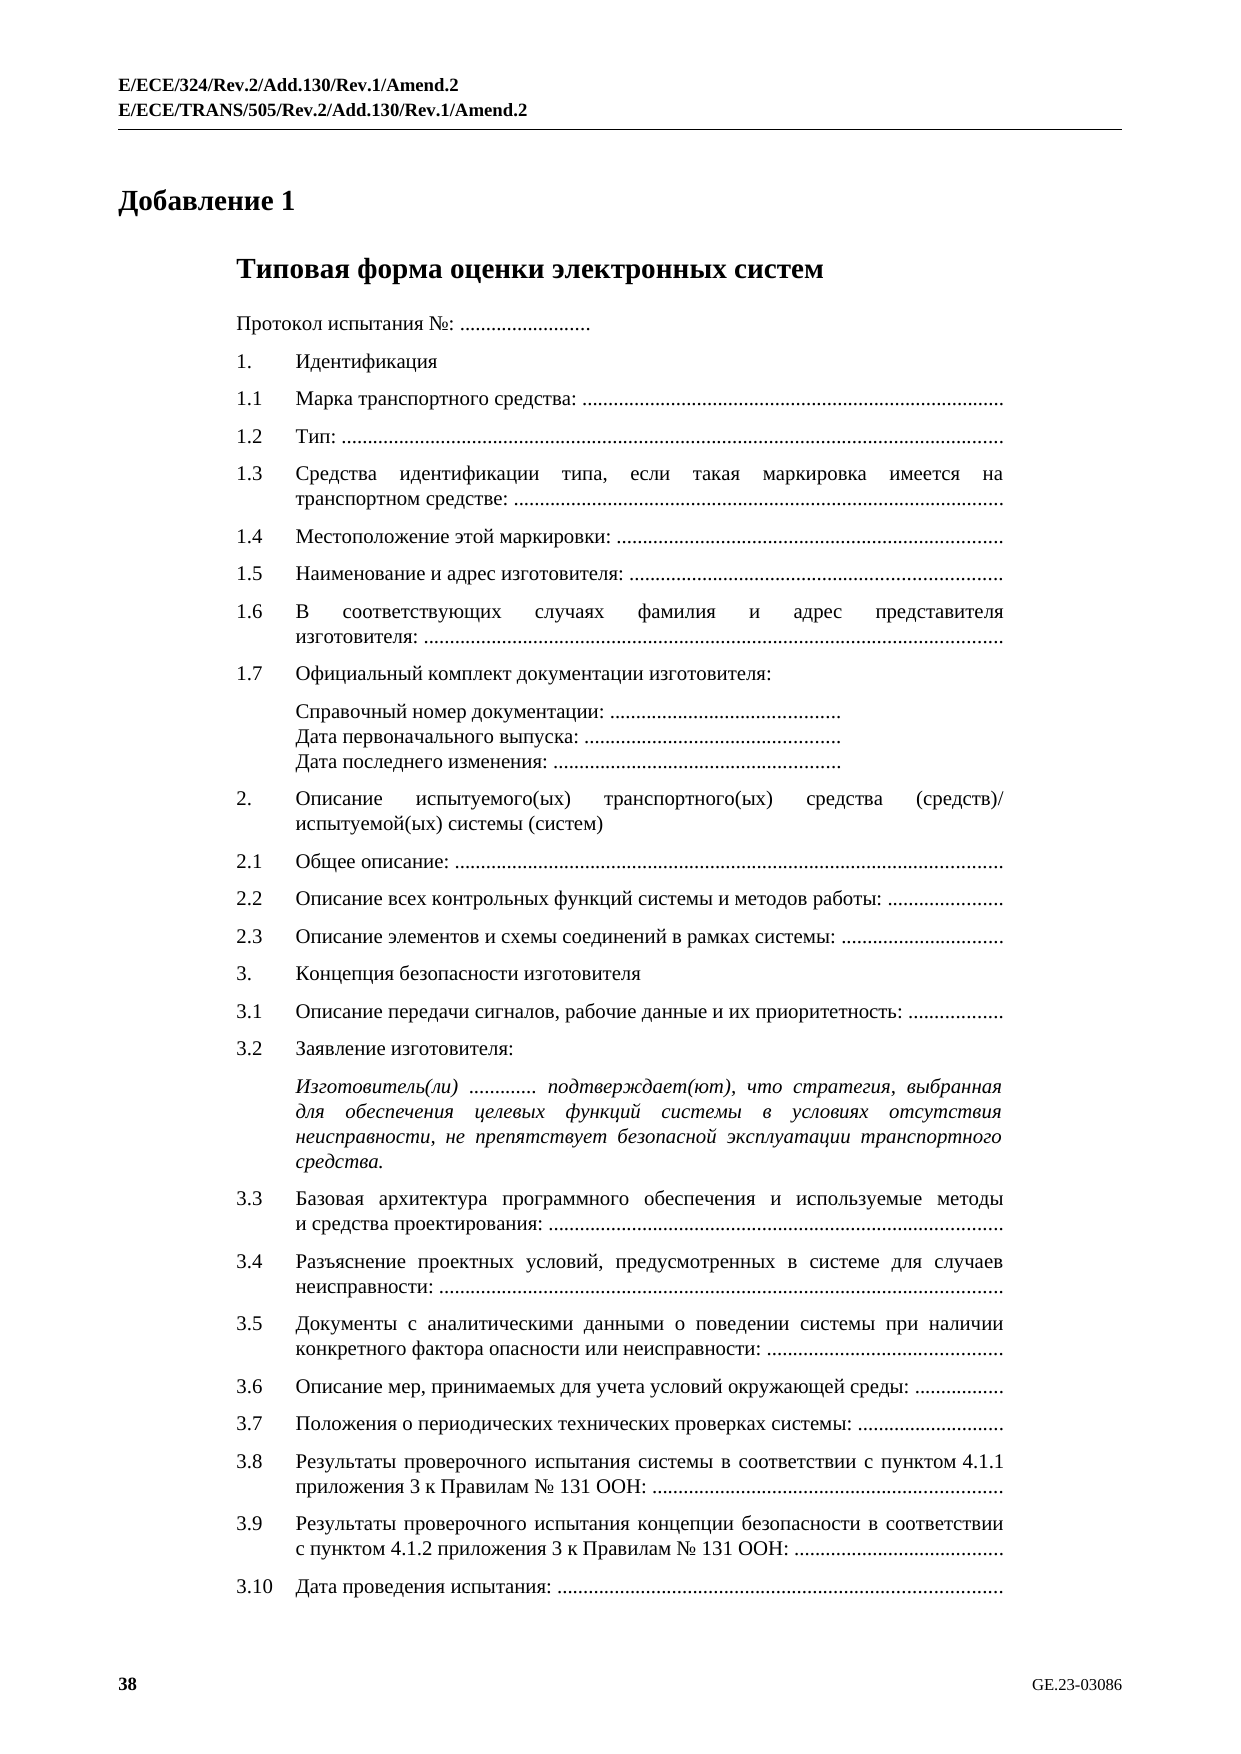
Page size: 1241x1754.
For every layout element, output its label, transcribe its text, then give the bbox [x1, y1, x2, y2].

text Протокол испытания №: [236, 310, 1004, 335]
text 2.3 Описание элементов и схемы соединений в рамках системы: [236, 923, 1004, 948]
text 3.6 Описание мер, принимаемых для учета условий окружающей среды: [236, 1373, 1004, 1398]
text 1.4 Местоположение этой маркировки: [236, 523, 1004, 548]
text 1. Идентификация [236, 348, 1004, 373]
text 1.2 Тип: [236, 423, 1004, 448]
text 3.3 Базовая архитектура программного обеспечения и используемые методы и средства проектирования: [236, 1185, 1004, 1235]
text 3.1 Описание передачи сигналов, рабочие данные и их приоритетность: [236, 998, 1004, 1023]
text 3.10 Дата проведения испытания: [236, 1573, 1004, 1598]
text 1.6 В соответствующих случаях фамилия и адрес представителя изготовителя: [236, 598, 1004, 648]
text 1.3 Средства идентификации типа, если такая маркировка имеется на транспортном средстве: [236, 460, 1004, 510]
text 1.1 Марка транспортного средства: [236, 385, 1004, 410]
text 1.7 Официальный комплект документации изготовителя: [236, 660, 1004, 685]
text Типовая форма оценки электронных систем [118, 254, 1004, 285]
text Изготовитель(ли) ............. подтверждает(ют), что стратегия, выбранная для обеспечения целевых функций системы в условиях отсутствия неисправности, не препятствует безопасной эксплуатации транспортного средства. [236, 1073, 1004, 1173]
text 3.9 Результаты проверочного испытания концепции безопасности в соответствии с пунктом 4.1.2 приложения 3 к Правилам № 131 ООН: [236, 1510, 1004, 1560]
text 2.1 Общее описание: [236, 848, 1004, 873]
text 3.8 Результаты проверочного испытания системы в соответствии с пунктом 4.1.1 приложения 3 к Правилам № 131 ООН: [236, 1448, 1004, 1498]
text 2. Описание испытуемого(ых) транспортного(ых) средства (средств)/ испытуемой(ых) системы (систем) [236, 785, 1004, 835]
text 3.4 Разъяснение проектных условий, предусмотренных в системе для случаев неисправности: [236, 1248, 1004, 1298]
text 1.5 Наименование и адрес изготовителя: [236, 560, 1004, 585]
text Справочный номер документации: Дата первоначального выпуска: Дата последнего изменения: [236, 698, 1004, 773]
text 2.2 Описание всех контрольных функций системы и методов работы: [236, 885, 1004, 910]
text Добавление 1 [118, 185, 1004, 216]
text 3. Концепция безопасности изготовителя [236, 960, 1004, 985]
text 3.5 Документы с аналитическими данными о поведении системы при наличии конкретного фактора опасности или неисправности: [236, 1310, 1004, 1360]
text 3.7 Положения о периодических технических проверках системы: [236, 1410, 1004, 1435]
text 3.2 Заявление изготовителя: [236, 1035, 1004, 1060]
